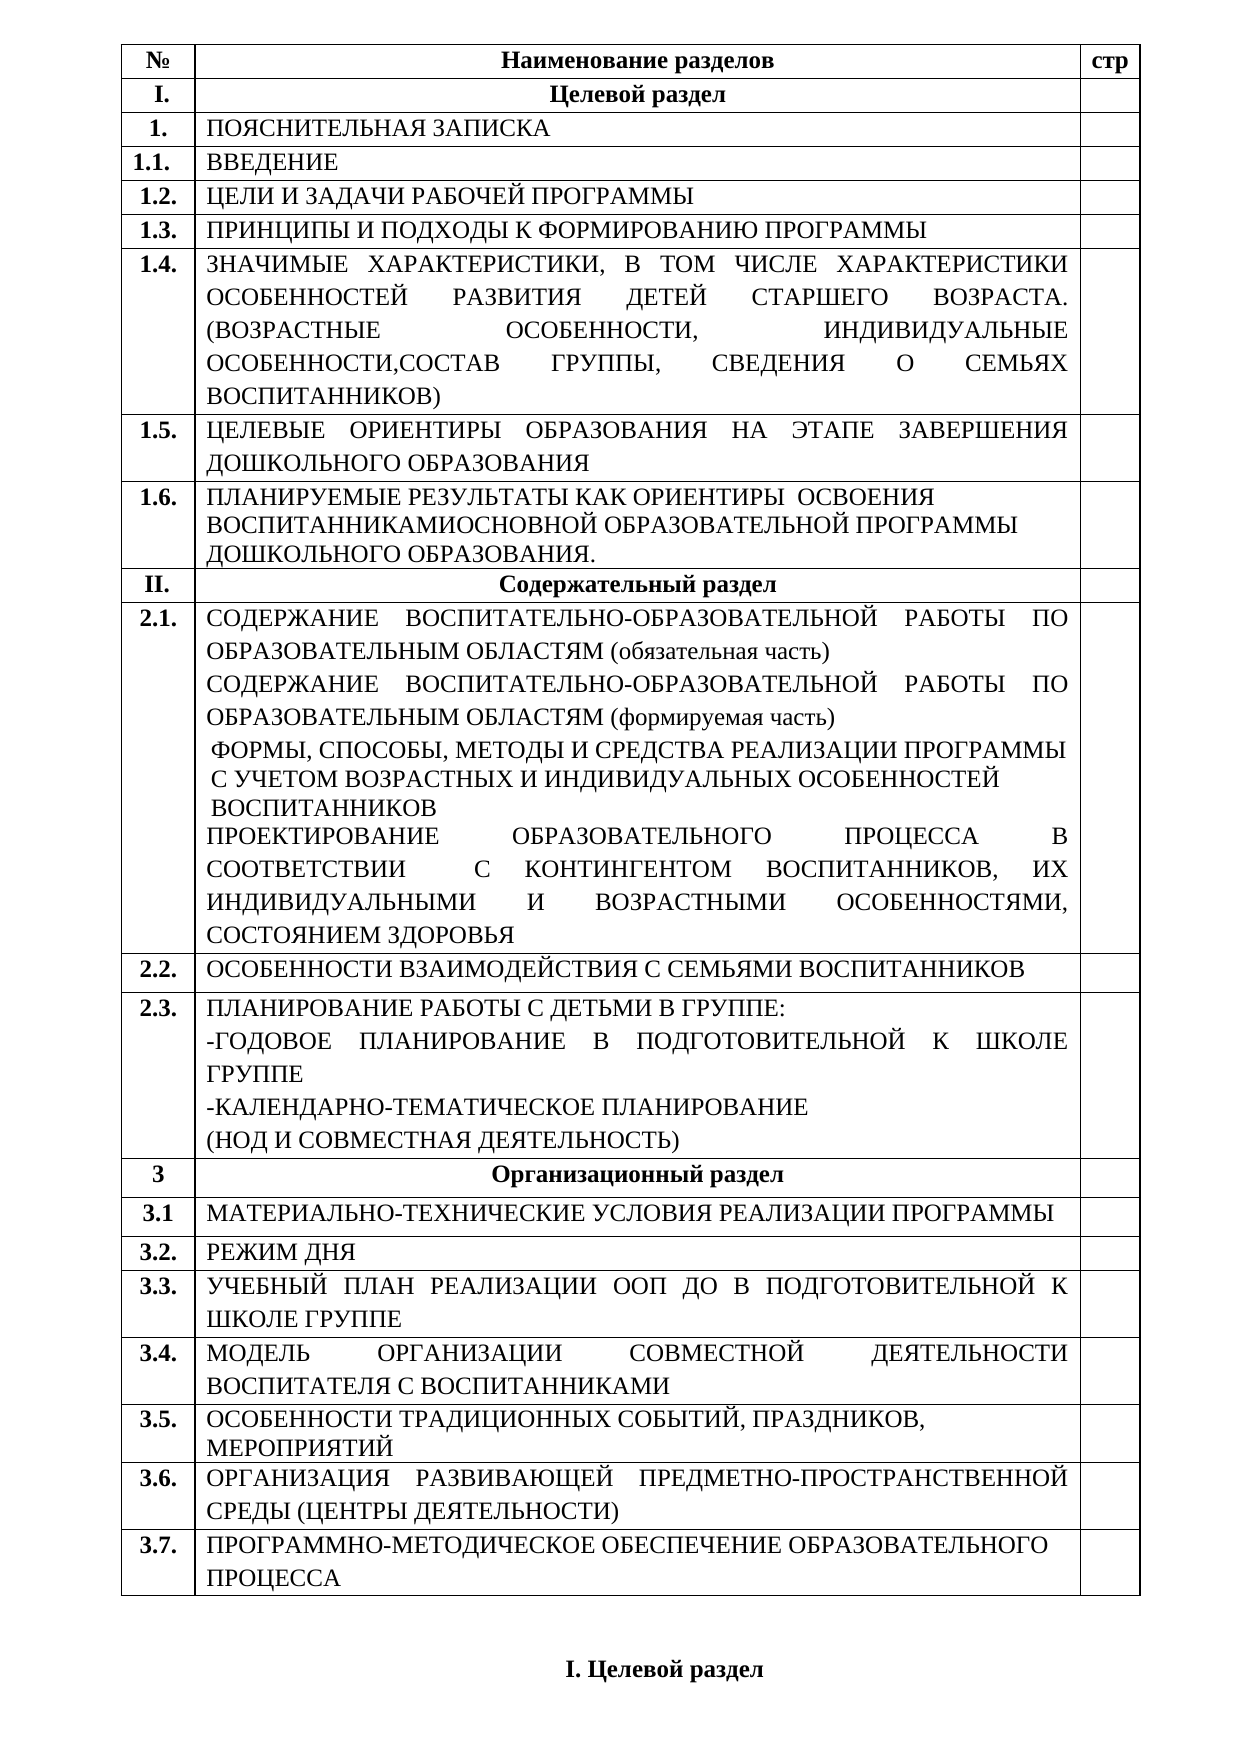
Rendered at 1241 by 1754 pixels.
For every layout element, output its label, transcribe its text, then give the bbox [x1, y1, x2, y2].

table_cell [1081, 993, 1139, 1158]
table_cell [1081, 482, 1139, 568]
table_header Наименование разделов [196, 45, 1080, 78]
table_cell Организационный раздел [196, 1159, 1080, 1197]
table_header стр [1081, 45, 1139, 78]
table_cell 3.1 [122, 1198, 194, 1236]
table_cell 1.6. [122, 482, 194, 568]
table_cell [1081, 1198, 1139, 1236]
table_cell [122, 569, 194, 602]
table_cell 1.5. [122, 415, 194, 481]
table_cell [1081, 1530, 1139, 1595]
table_cell ВВЕДЕНИЕ [196, 147, 1080, 180]
table_cell ОСОБЕННОСТИ ВЗАИМОДЕЙСТВИЯ С СЕМЬЯМИ ВОСПИТАННИКОВ [196, 954, 1080, 992]
table_cell [1081, 603, 1139, 953]
table_cell [1081, 249, 1139, 414]
table_cell [1081, 1159, 1139, 1197]
table_cell [1081, 1271, 1139, 1337]
text I. Целевой раздел [148, 1654, 1181, 1683]
table_cell СОДЕРЖАНИЕ ВОСПИТАТЕЛЬНО-ОБРАЗОВАТЕЛЬНОЙ РАБОТЫ ПО ОБРАЗОВАТЕЛЬНЫМ ОБЛАСТЯМ (обязательная часть) СОДЕРЖАНИЕ ВОСПИТАТЕЛЬНО-ОБРАЗОВАТЕЛЬНОЙ РАБОТЫ ПО ОБРАЗОВАТЕЛЬНЫМ ОБЛАСТЯМ (формируемая часть) ФОРМЫ, СПОСОБЫ, МЕТОДЫ И СРЕДСТВА РЕАЛИЗАЦИИ ПРОГРАММЫ С УЧЕТОМ ВОЗРАСТНЫХ И ИНДИВИДУАЛЬНЫХ ОСОБЕННОСТЕЙ ВОСПИТАННИКОВ ПРОЕКТИРОВАНИЕ ОБРАЗОВАТЕЛЬНОГО ПРОЦЕССА В СООТВЕТСТВИИ С КОНТИНГЕНТОМ ВОСПИТАННИКОВ, ИХ ИНДИВИДУАЛЬНЫМИ И ВОЗРАСТНЫМИ ОСОБЕННОСТЯМИ, СОСТОЯНИЕМ ЗДОРОВЬЯ [196, 603, 1080, 953]
table_header № [122, 45, 194, 78]
table_cell РЕЖИМ ДНЯ [196, 1237, 1080, 1270]
table_cell ПОЯСНИТЕЛЬНАЯ ЗАПИСКА [196, 113, 1080, 146]
table_cell ПРИНЦИПЫ И ПОДХОДЫ К ФОРМИРОВАНИЮ ПРОГРАММЫ [196, 215, 1080, 248]
table_cell [1081, 569, 1139, 602]
table_cell 3.3. [122, 1271, 194, 1337]
table_cell 3.2. [122, 1237, 194, 1270]
table_cell 1.1. [122, 147, 194, 180]
table_cell 1. [122, 113, 194, 146]
table_cell [1081, 215, 1139, 248]
table_cell УЧЕБНЫЙ ПЛАН РЕАЛИЗАЦИИ ООП ДО В ПОДГОТОВИТЕЛЬНОЙ К ШКОЛЕ ГРУППЕ [196, 1271, 1080, 1337]
table_cell 1.4. [122, 249, 194, 414]
table_cell [1081, 1463, 1139, 1529]
table_cell МАТЕРИАЛЬНО-ТЕХНИЧЕСКИЕ УСЛОВИЯ РЕАЛИЗАЦИИ ПРОГРАММЫ [196, 1198, 1080, 1236]
table_cell ПЛАНИРОВАНИЕ РАБОТЫ С ДЕТЬМИ В ГРУППЕ: -ГОДОВОЕ ПЛАНИРОВАНИЕ В ПОДГОТОВИТЕЛЬНОЙ К ШКОЛЕ ГРУППЕ -КАЛЕНДАРНО-ТЕМАТИЧЕСКОЕ ПЛАНИРОВАНИЕ (НОД И СОВМЕСТНАЯ ДЕЯТЕЛЬНОСТЬ) [196, 993, 1080, 1158]
table_cell ПЛАНИРУЕМЫЕ РЕЗУЛЬТАТЫ КАК ОРИЕНТИРЫ ОСВОЕНИЯ ВОСПИТАННИКАМИОСНОВНОЙ ОБРАЗОВАТЕЛЬНОЙ ПРОГРАММЫ ДОШКОЛЬНОГО ОБРАЗОВАНИЯ. [196, 482, 1080, 568]
table_cell [1081, 954, 1139, 992]
table_cell ПРОГРАММНО-МЕТОДИЧЕСКОЕ ОБЕСПЕЧЕНИЕ ОБРАЗОВАТЕЛЬНОГО ПРОЦЕССА [196, 1530, 1080, 1595]
table_cell МОДЕЛЬ ОРГАНИЗАЦИИ СОВМЕСТНОЙ ДЕЯТЕЛЬНОСТИ ВОСПИТАТЕЛЯ С ВОСПИТАННИКАМИ [196, 1338, 1080, 1403]
table_cell [1081, 1338, 1139, 1403]
table_cell 2.1. [122, 603, 194, 953]
table_cell 3.5. [122, 1405, 194, 1462]
table_cell 3.4. [122, 1338, 194, 1403]
table_cell ЗНАЧИМЫЕ ХАРАКТЕРИСТИКИ, В ТОМ ЧИСЛЕ ХАРАКТЕРИСТИКИ ОСОБЕННОСТЕЙ РАЗВИТИЯ ДЕТЕЙ СТАРШЕГО ВОЗРАСТА.(ВОЗРАСТНЫЕ ОСОБЕННОСТИ, ИНДИВИДУАЛЬНЫЕ ОСОБЕННОСТИ,СОСТАВ ГРУППЫ, СВЕДЕНИЯ О СЕМЬЯХ ВОСПИТАННИКОВ) [196, 249, 1080, 414]
table_cell [1081, 113, 1139, 146]
table_cell 3 [122, 1159, 194, 1197]
table_cell Содержательный раздел [196, 569, 1080, 602]
table_cell 2.2. [122, 954, 194, 992]
table_cell 3.6. [122, 1463, 194, 1529]
table_cell ЦЕЛИ И ЗАДАЧИ РАБОЧЕЙ ПРОГРАММЫ [196, 181, 1080, 214]
table_cell [1081, 415, 1139, 481]
table_cell 1.3. [122, 215, 194, 248]
table_cell [1081, 1405, 1139, 1462]
table_cell ОРГАНИЗАЦИЯ РАЗВИВАЮЩЕЙ ПРЕДМЕТНО-ПРОСТРАНСТВЕННОЙ СРЕДЫ (ЦЕНТРЫ ДЕЯТЕЛЬНОСТИ) [196, 1463, 1080, 1529]
table_cell [122, 79, 194, 112]
table_cell [1081, 1237, 1139, 1270]
table_cell 2.3. [122, 993, 194, 1158]
table_cell [1081, 147, 1139, 180]
table_cell 1.2. [122, 181, 194, 214]
table_cell [1081, 181, 1139, 214]
table_cell ЦЕЛЕВЫЕ ОРИЕНТИРЫ ОБРАЗОВАНИЯ НА ЭТАПЕ ЗАВЕРШЕНИЯ ДОШКОЛЬНОГО ОБРАЗОВАНИЯ [196, 415, 1080, 481]
table_cell 3.7. [122, 1530, 194, 1595]
table_cell [1081, 79, 1139, 112]
table_cell ОСОБЕННОСТИ ТРАДИЦИОННЫХ СОБЫТИЙ, ПРАЗДНИКОВ, МЕРОПРИЯТИЙ [196, 1405, 1080, 1462]
table_cell Целевой раздел [196, 79, 1080, 112]
